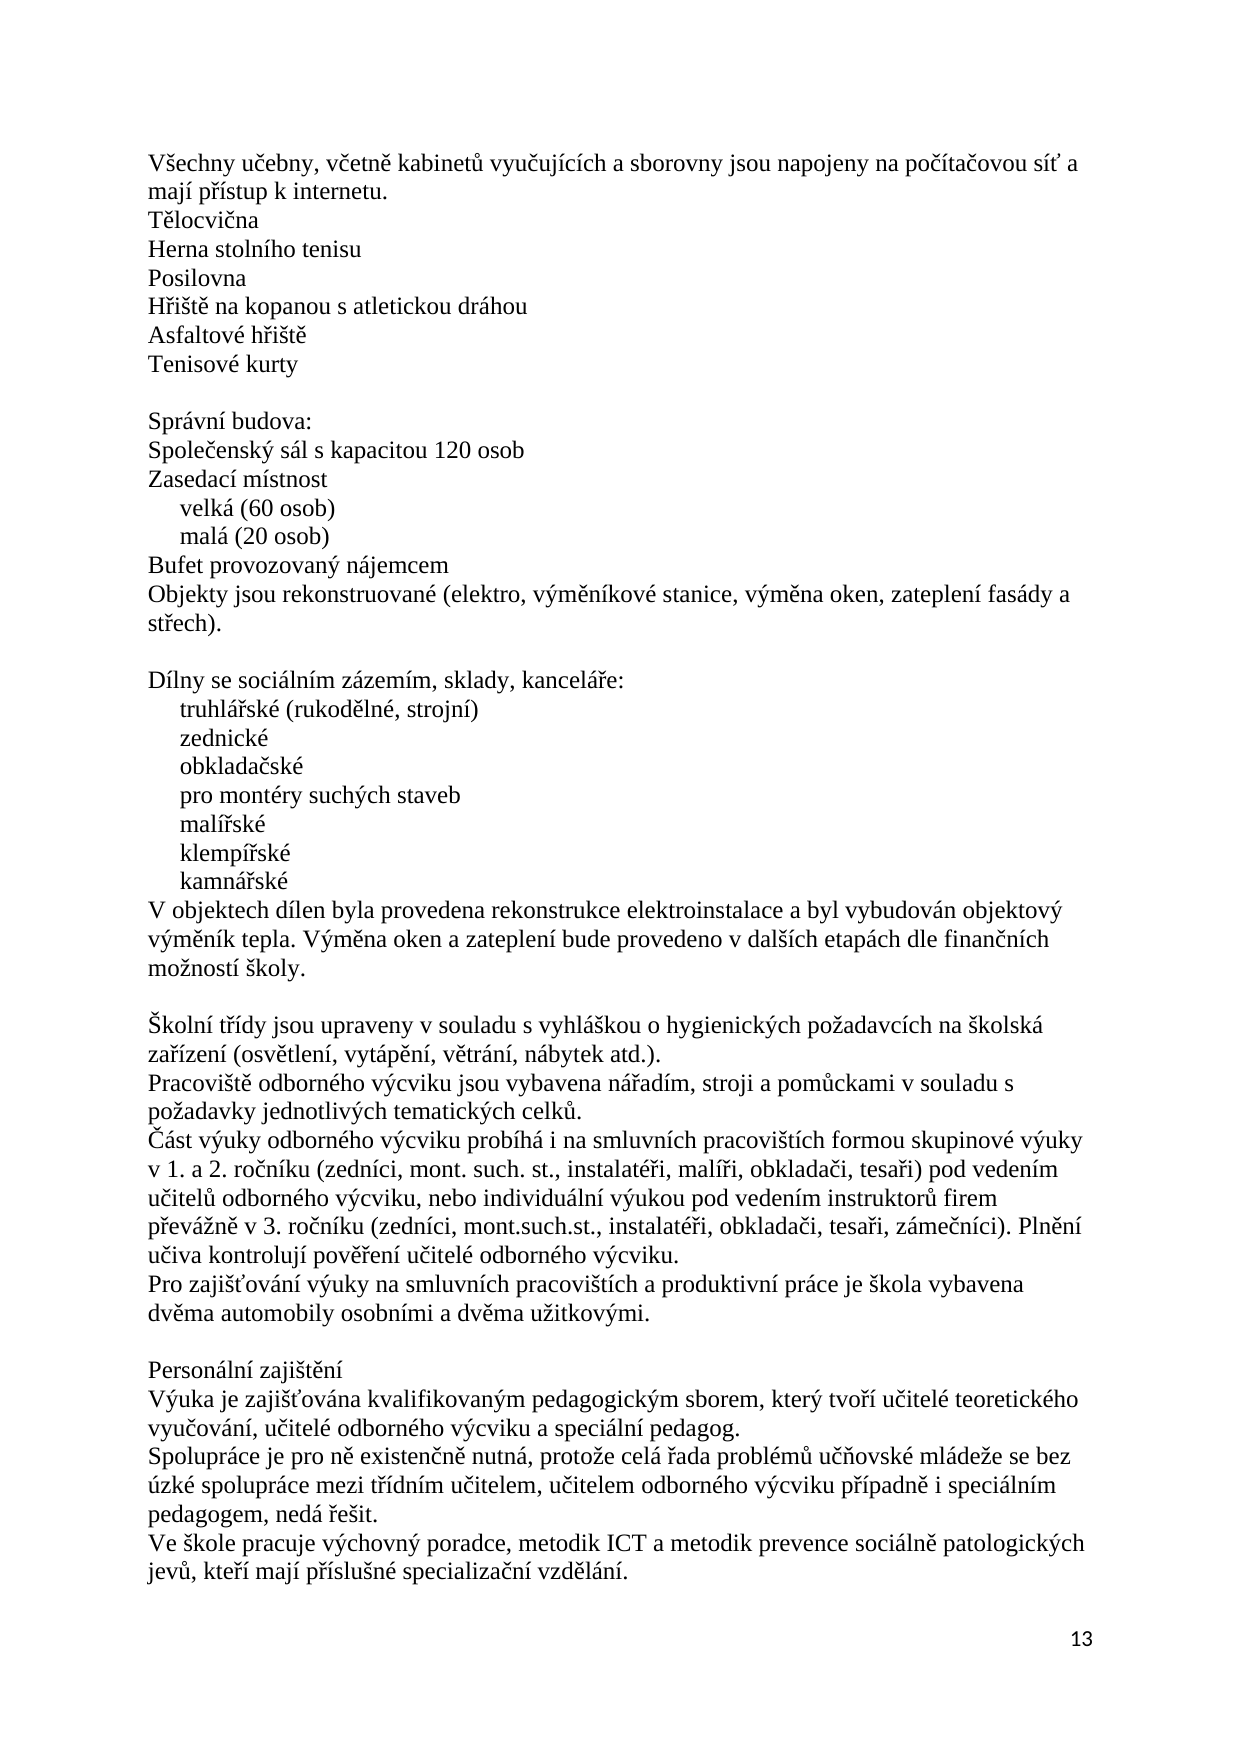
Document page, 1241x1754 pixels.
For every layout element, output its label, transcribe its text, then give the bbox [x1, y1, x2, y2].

text  zednické [148, 723, 1093, 751]
text V objektech dílen byla provedena rekonstrukce elektroinstalace a byl vybudován objektový výměník tepla. Výměna oken a zateplení bude provedeno v dalších etapách dle finančních možností školy. [148, 895, 1093, 981]
text Asfaltové hřiště [148, 320, 1093, 349]
text  malířské [148, 809, 1093, 838]
text Tělocvična [148, 205, 1093, 234]
text Pracoviště odborného výcviku jsou vybavena nářadím, stroji a pomůckami v souladu s požadavky jednotlivých tematických celků. [148, 1068, 1093, 1125]
text Pro zajišťování výuky na smluvních pracovištích a produktivní práce je škola vybavena dvěma automobily osobními a dvěma užitkovými. [148, 1269, 1093, 1326]
text  truhlářské (rukodělné, strojní) [148, 694, 1093, 723]
text  obkladačské [148, 751, 1093, 780]
text Ve škole pracuje výchovný poradce, metodik ICT a metodik prevence sociálně patologických jevů, kteří mají příslušné specializační vzdělání. [148, 1528, 1093, 1585]
text Objekty jsou rekonstruované (elektro, výměníkové stanice, výměna oken, zateplení fasády a střech). [148, 579, 1093, 636]
text Bufet provozovaný nájemcem [148, 550, 1093, 579]
text Zasedací místnost [148, 464, 1093, 493]
text Posilovna [148, 263, 1093, 291]
text  malá (20 osob) [148, 521, 1093, 550]
text Všechny učebny, včetně kabinetů vyučujících a sborovny jsou napojeny na počítačovou síť a mají přístup k internetu. [148, 148, 1093, 205]
text Školní třídy jsou upraveny v souladu s vyhláškou o hygienických požadavcích na školská zařízení (osvětlení, vytápění, větrání, nábytek atd.). [148, 1010, 1093, 1068]
text Výuka je zajišťována kvalifikovaným pedagogickým sborem, který tvoří učitelé teoretického vyučování, učitelé odborného výcviku a speciální pedagog. [148, 1384, 1093, 1441]
text Hřiště na kopanou s atletickou dráhou [148, 291, 1093, 320]
text Tenisové kurty [148, 349, 1093, 378]
text Společenský sál s kapacitou 120 osob [148, 435, 1093, 464]
text Správní budova: [148, 406, 1093, 435]
text Dílny se sociálním zázemím, sklady, kanceláře: [148, 665, 1093, 694]
text Spolupráce je pro ně existenčně nutná, protože celá řada problémů učňovské mládeže se bez úzké spolupráce mezi třídním učitelem, učitelem odborného výcviku případně i speciálním pedagogem, nedá řešit. [148, 1441, 1093, 1528]
text Herna stolního tenisu [148, 234, 1093, 263]
text  kamnářské [148, 866, 1093, 895]
text  klempířské [148, 838, 1093, 866]
text Personální zajištění [148, 1355, 1093, 1384]
text  pro montéry suchých staveb [148, 780, 1093, 809]
text Část výuky odborného výcviku probíhá i na smluvních pracovištích formou skupinové výuky v 1. a 2. ročníku (zedníci, mont. such. st., instalatéři, malíři, obkladači, tesaři) pod vedením učitelů odborného výcviku, nebo individuální výukou pod vedením instruktorů firem převážně v 3. ročníku (zedníci, mont.such.st., instalatéři, obkladači, tesaři, zámečníci). Plnění učiva kontrolují pověření učitelé odborného výcviku. [148, 1125, 1093, 1269]
text  velká (60 osob) [148, 493, 1093, 521]
